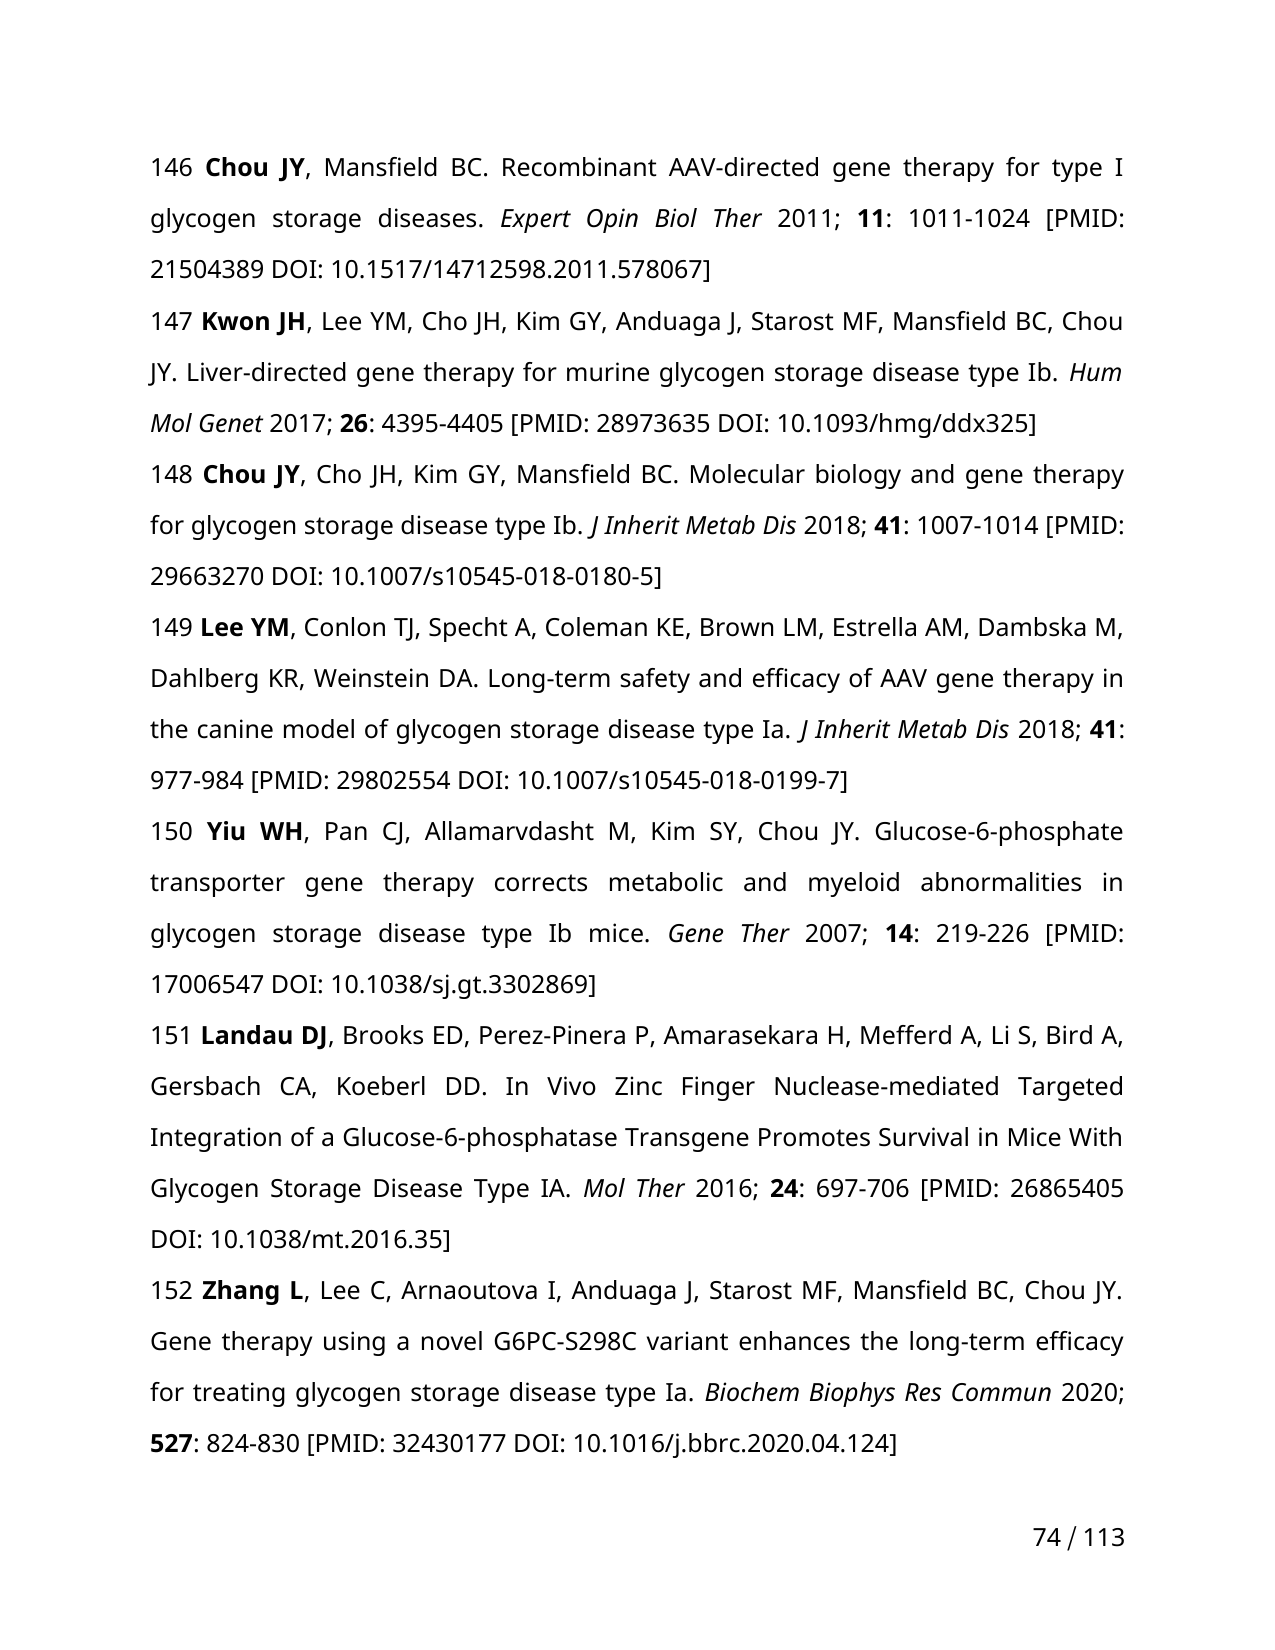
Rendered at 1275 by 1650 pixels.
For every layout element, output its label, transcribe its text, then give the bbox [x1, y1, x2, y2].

text 149 Lee YM, Conlon TJ, Specht A, Coleman KE, Brown LM, Estrella AM, Dambska M, Dahlberg KR, Weinstein DA. Long-term safety and efficacy of AAV gene therapy in the canine model of glycogen storage disease type Ia. J Inherit Metab Dis 2018; 41: 977-984 [PMID: 29802554 DOI: 10.1007/s10545-018-0199-7] [150, 609, 1125, 797]
text 152 Zhang L, Lee C, Arnaoutova I, Anduaga J, Starost MF, Mansfield BC, Chou JY. Gene therapy using a novel G6PC-S298C variant enhances the long-term efficacy for treating glycogen storage disease type Ia. Biochem Biophys Res Commun 2020; 527: 824-830 [PMID: 32430177 DOI: 10.1016/j.bbrc.2020.04.124] [150, 1273, 1125, 1460]
text 150 Yiu WH, Pan CJ, Allamarvdasht M, Kim SY, Chou JY. Glucose-6-phosphate transporter gene therapy corrects metabolic and myeloid abnormalities in glycogen storage disease type Ib mice. Gene Ther 2007; 14: 219-226 [PMID: 17006547 DOI: 10.1038/sj.gt.3302869] [150, 813, 1125, 1001]
text 148 Chou JY, Cho JH, Kim GY, Mansfield BC. Molecular biology and gene therapy for glycogen storage disease type Ib. J Inherit Metab Dis 2018; 41: 1007-1014 [PMID: 29663270 DOI: 10.1007/s10545-018-0180-5] [150, 456, 1125, 592]
text 146 Chou JY, Mansfield BC. Recombinant AAV-directed gene therapy for type I glycogen storage diseases. Expert Opin Biol Ther 2011; 11: 1011-1024 [PMID: 21504389 DOI: 10.1517/14712598.2011.578067] [150, 150, 1125, 286]
text 147 Kwon JH, Lee YM, Cho JH, Kim GY, Anduaga J, Starost MF, Mansfield BC, Chou JY. Liver-directed gene therapy for murine glycogen storage disease type Ib. Hum Mol Genet 2017; 26: 4395-4405 [PMID: 28973635 DOI: 10.1093/hmg/ddx325] [150, 303, 1125, 439]
text 151 Landau DJ, Brooks ED, Perez-Pinera P, Amarasekara H, Mefferd A, Li S, Bird A, Gersbach CA, Koeberl DD. In Vivo Zinc Finger Nuclease-mediated Targeted Integration of a Glucose-6-phosphatase Transgene Promotes Survival in Mice With Glycogen Storage Disease Type IA. Mol Ther 2016; 24: 697-706 [PMID: 26865405 DOI: 10.1038/mt.2016.35] [150, 1018, 1125, 1256]
